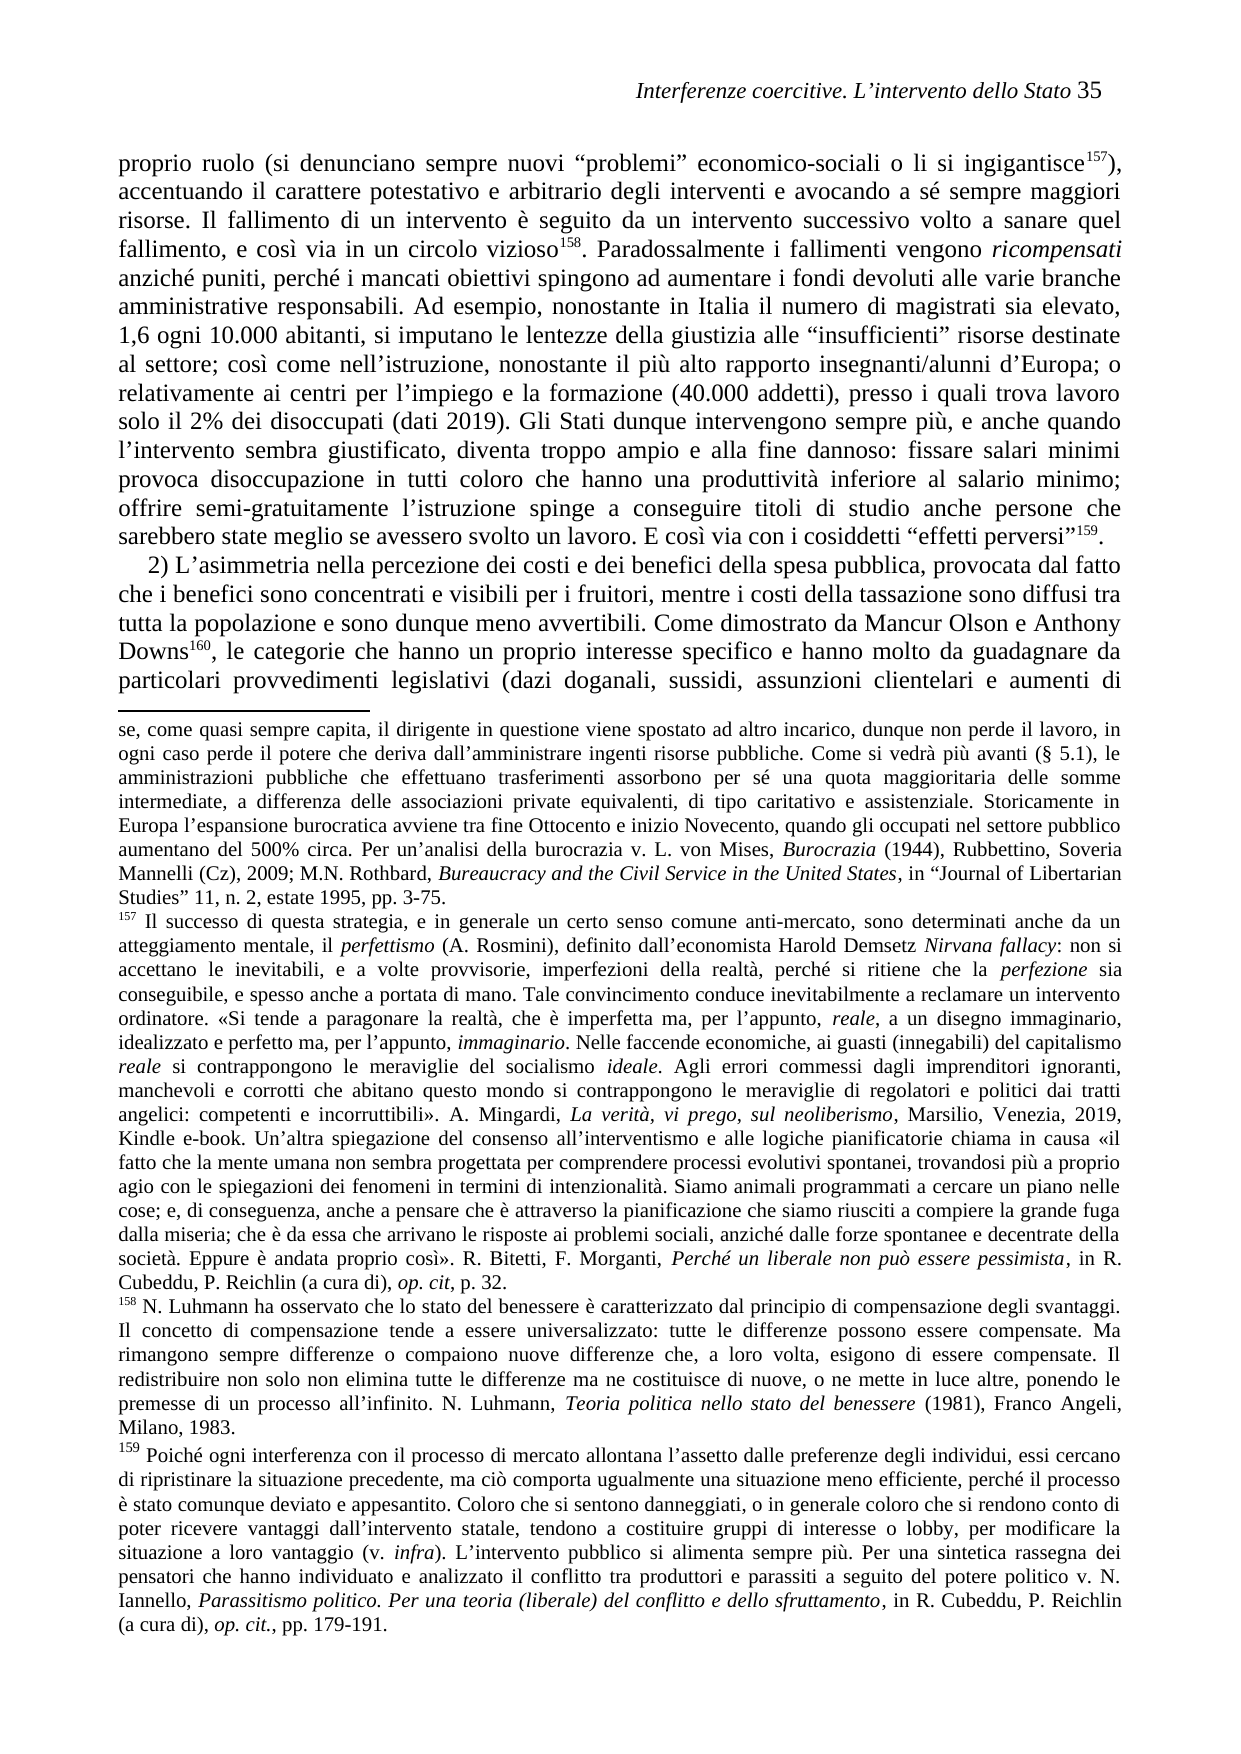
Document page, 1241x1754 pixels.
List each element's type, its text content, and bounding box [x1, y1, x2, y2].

text 1) il fenomeno sintetizzabile nella cosiddetta “legge di persistenza degli apparati”, in base alla quale le burocrazie riescono a difendere e alimentare sé stesse indipendentemente dall’utilità e dall’efficacia delle loro prestazioni. Trovano dunque sempre nuovi pretesti per giustificare il proprio ruolo (si denunciano sempre nuovi “problemi” economico-sociali o li si ingigantisce), accentuando il carattere potestativo e arbitrario degli interventi e avocando a sé sempre maggiori risorse. Il fallimento di un intervento è seguito da un intervento successivo volto a sanare quel fallimento, e così via in un circolo vizioso. Paradossalmente i fallimenti vengono ricompensati anziché puniti, perché i mancati obiettivi spingono ad aumentare i fondi devoluti alle varie branche amministrative responsabili. Ad esempio, nonostante in Italia il numero di magistrati sia elevato, 1,6 ogni 10.000 abitanti, si imputano le lentezze della giustizia alle “insufficienti” risorse destinate al settore; così come nell’istruzione, nonostante il più alto rapporto insegnanti/alunni d’Europa; o relativamente ai centri per l’impiego e la formazione (40.000 addetti), presso i quali trova lavoro solo il 2% dei disoccupati (dati 2019). Gli Stati dunque intervengono sempre più, e anche quando l’intervento sembra giustificato, diventa troppo ampio e alla fine dannoso: fissare salari minimi provoca disoccupazione in tutti coloro che hanno una produttività inferiore al salario minimo; offrire semi-gratuitamente l’istruzione spinge a conseguire titoli di studio anche persone che sarebbero state meglio se avessero svolto un lavoro. E così via con i cosiddetti “effetti perversi”. [118, 148, 1122, 550]
